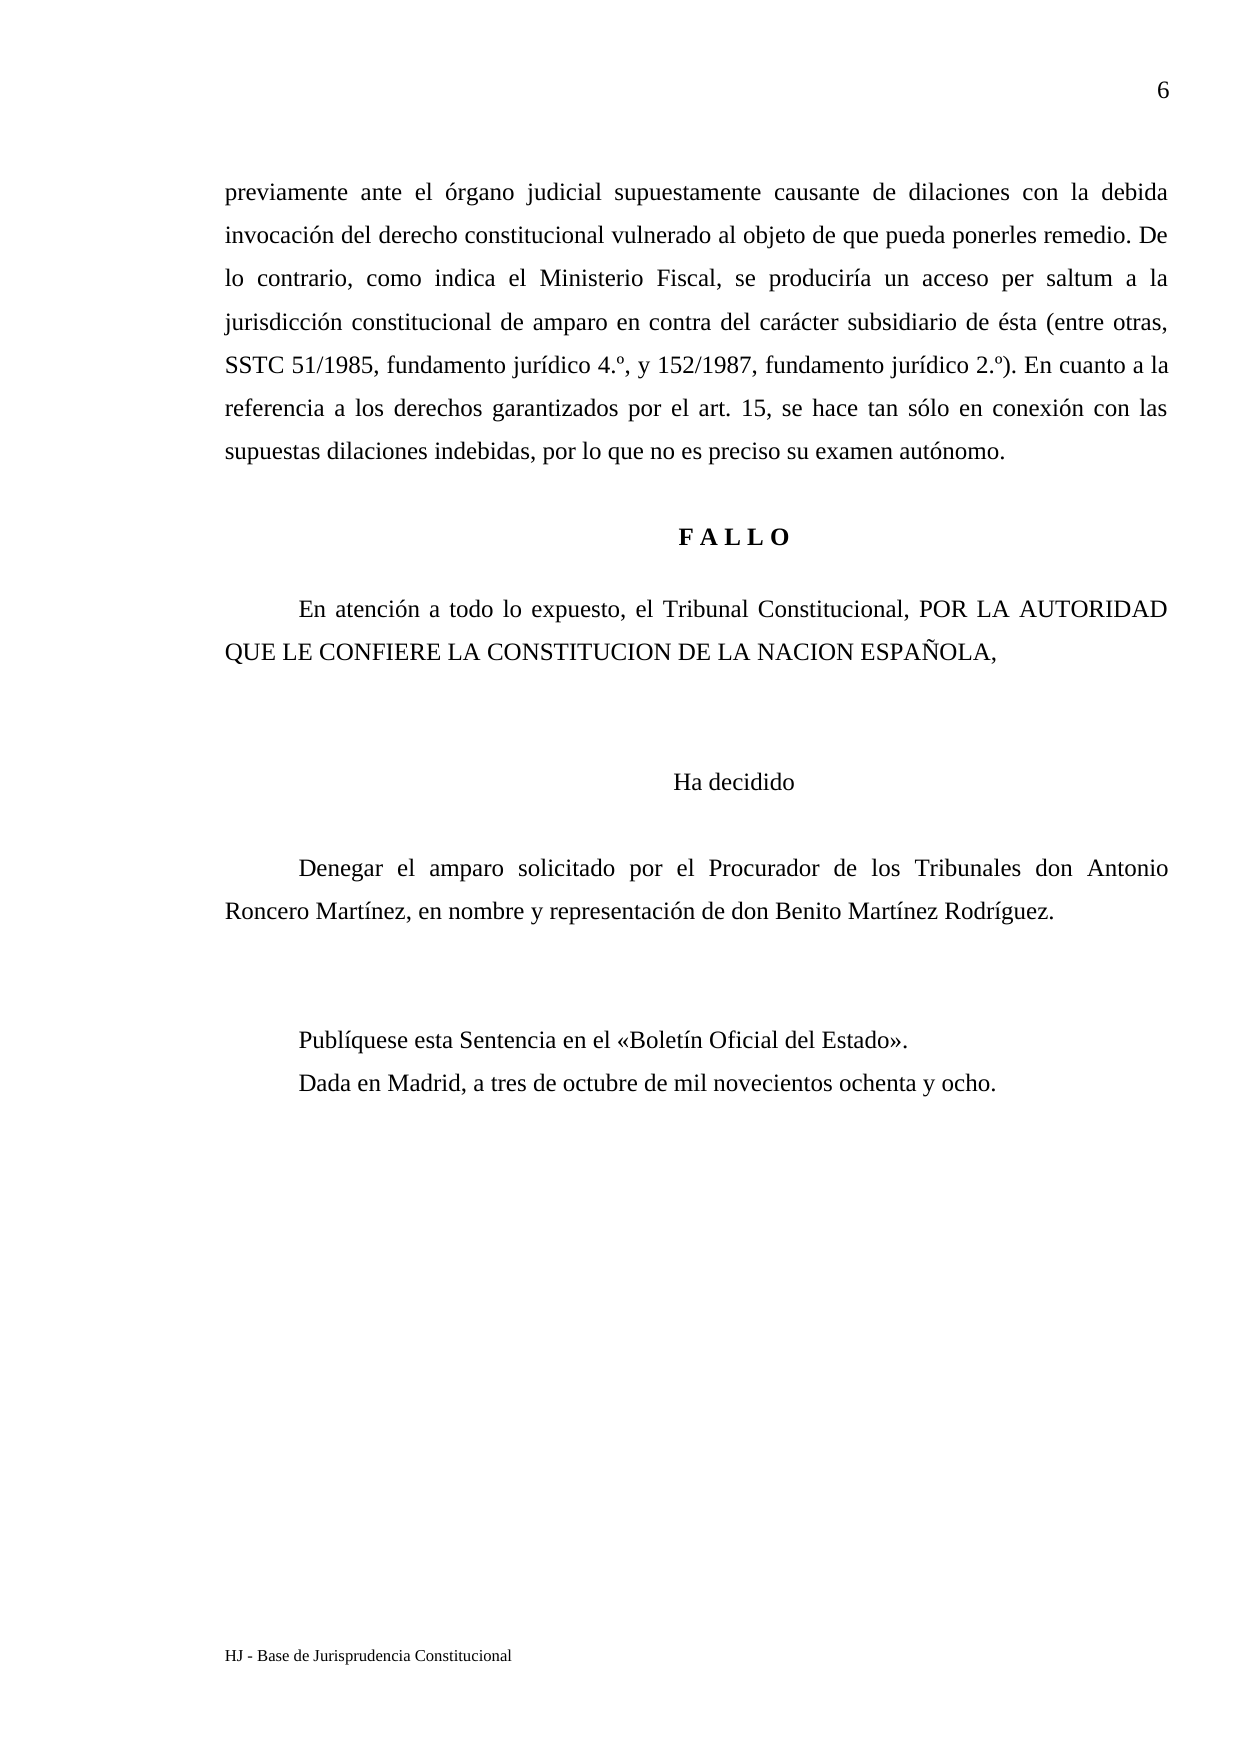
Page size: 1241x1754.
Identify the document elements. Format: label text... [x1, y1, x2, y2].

text Ha decidido [224, 767, 1169, 795]
text En atención a todo lo expuesto, el Tribunal Constitucional, POR LA AUTORIDAD QUE LE CONFIERE LA CONSTITUCION DE LA NACION ESPAÑOLA, [224, 594, 1169, 666]
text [224, 177, 1169, 465]
text Denegar el amparo solicitado por el Procurador de los Tribunales don Antonio Roncero Martínez, en nombre y representación de don Benito Martínez Rodríguez. [224, 853, 1169, 925]
subtitle F A L L O [224, 522, 1169, 551]
text Dada en Madrid, a tres de octubre de mil novecientos ochenta y ocho. [224, 1068, 1169, 1097]
text Publíquese esta Sentencia en el «Boletín Oficial del Estado». [224, 1025, 1169, 1054]
